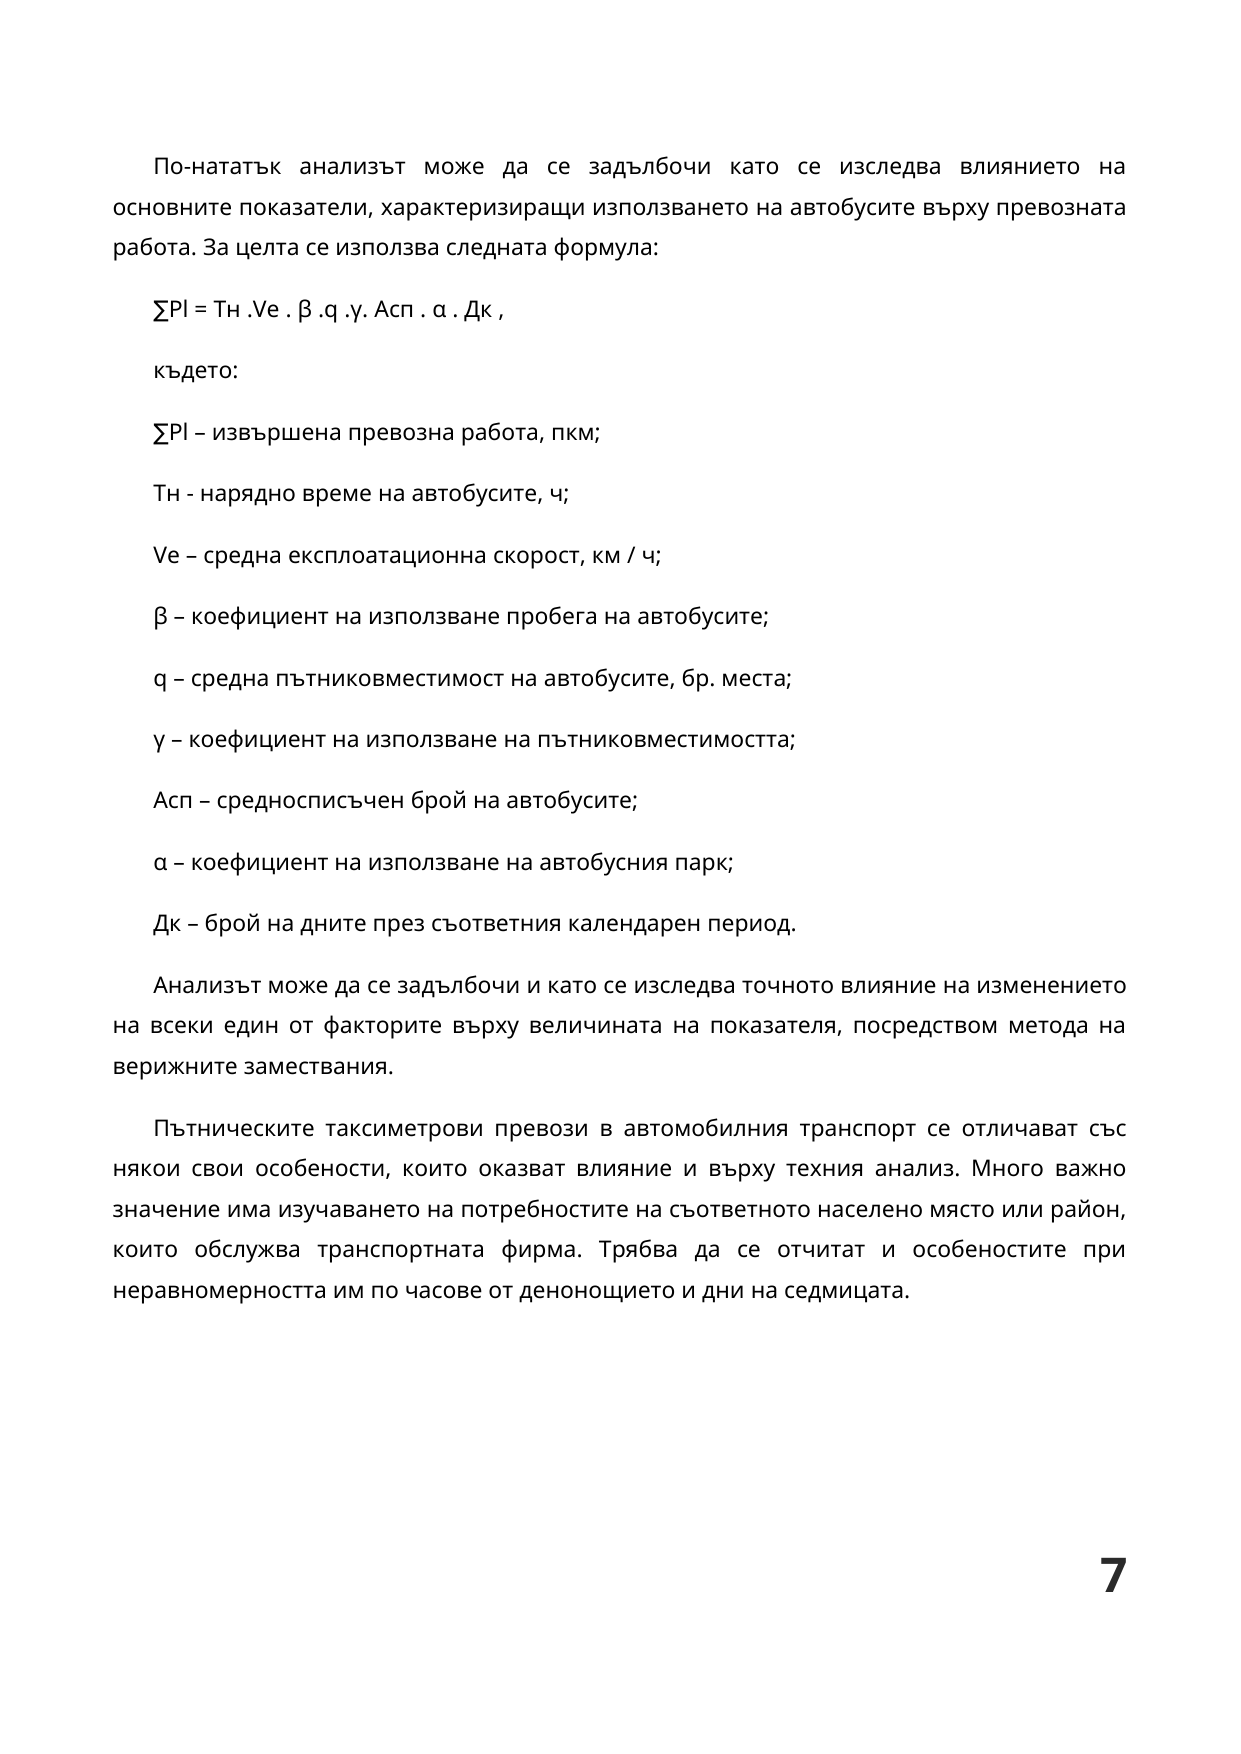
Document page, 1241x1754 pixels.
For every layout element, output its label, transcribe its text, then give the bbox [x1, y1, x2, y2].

text q – средна пътниковместимост на автобусите, бр. места; [112, 661, 1128, 693]
text Асп – средносписъчен брой на автобусите; [112, 784, 1128, 816]
text Тн - нарядно време на автобусите, ч; [112, 477, 1128, 508]
text ∑Pl = Tн .Ve . β .q .γ. Aсп . α . Дк , [112, 293, 1128, 324]
text където: [112, 354, 1128, 385]
text α – коефициент на използване на автобусния парк; [112, 846, 1128, 877]
text Пътническите таксиметрови превози в автомобилния транспорт се отличават със някои свои особености, които оказват влияние и върху техния анализ. Много важно значение има изучаването на потребностите на съответното населено място или район, които обслужва транспортната фирма. Трябва да се отчитат и особеностите при неравномерността им по часове от денонощието и дни на седмицата. [112, 1111, 1128, 1305]
text По-нататък анализът може да се задълбочи като се изследва влиянието на основните показатели, характеризиращи използването на автобусите върху превозната работа. За целта се използва следната формула: [112, 150, 1128, 262]
text γ – коефициент на използване на пътниковместимостта; [112, 723, 1128, 754]
text Анализът може да се задълбочи и като се изследва точното влияние на изменението на всеки един от факторите върху величината на показателя, посредством метода на верижните замествания. [112, 969, 1128, 1081]
text β – коефициент на използване пробега на автобусите; [112, 600, 1128, 631]
text ∑Pl – извършена превозна работа, пкм; [112, 416, 1128, 447]
text Ve – средна експлоатационна скорост, км / ч; [112, 538, 1128, 570]
text Дк – брой на дните през съответния календарен период. [112, 907, 1128, 938]
